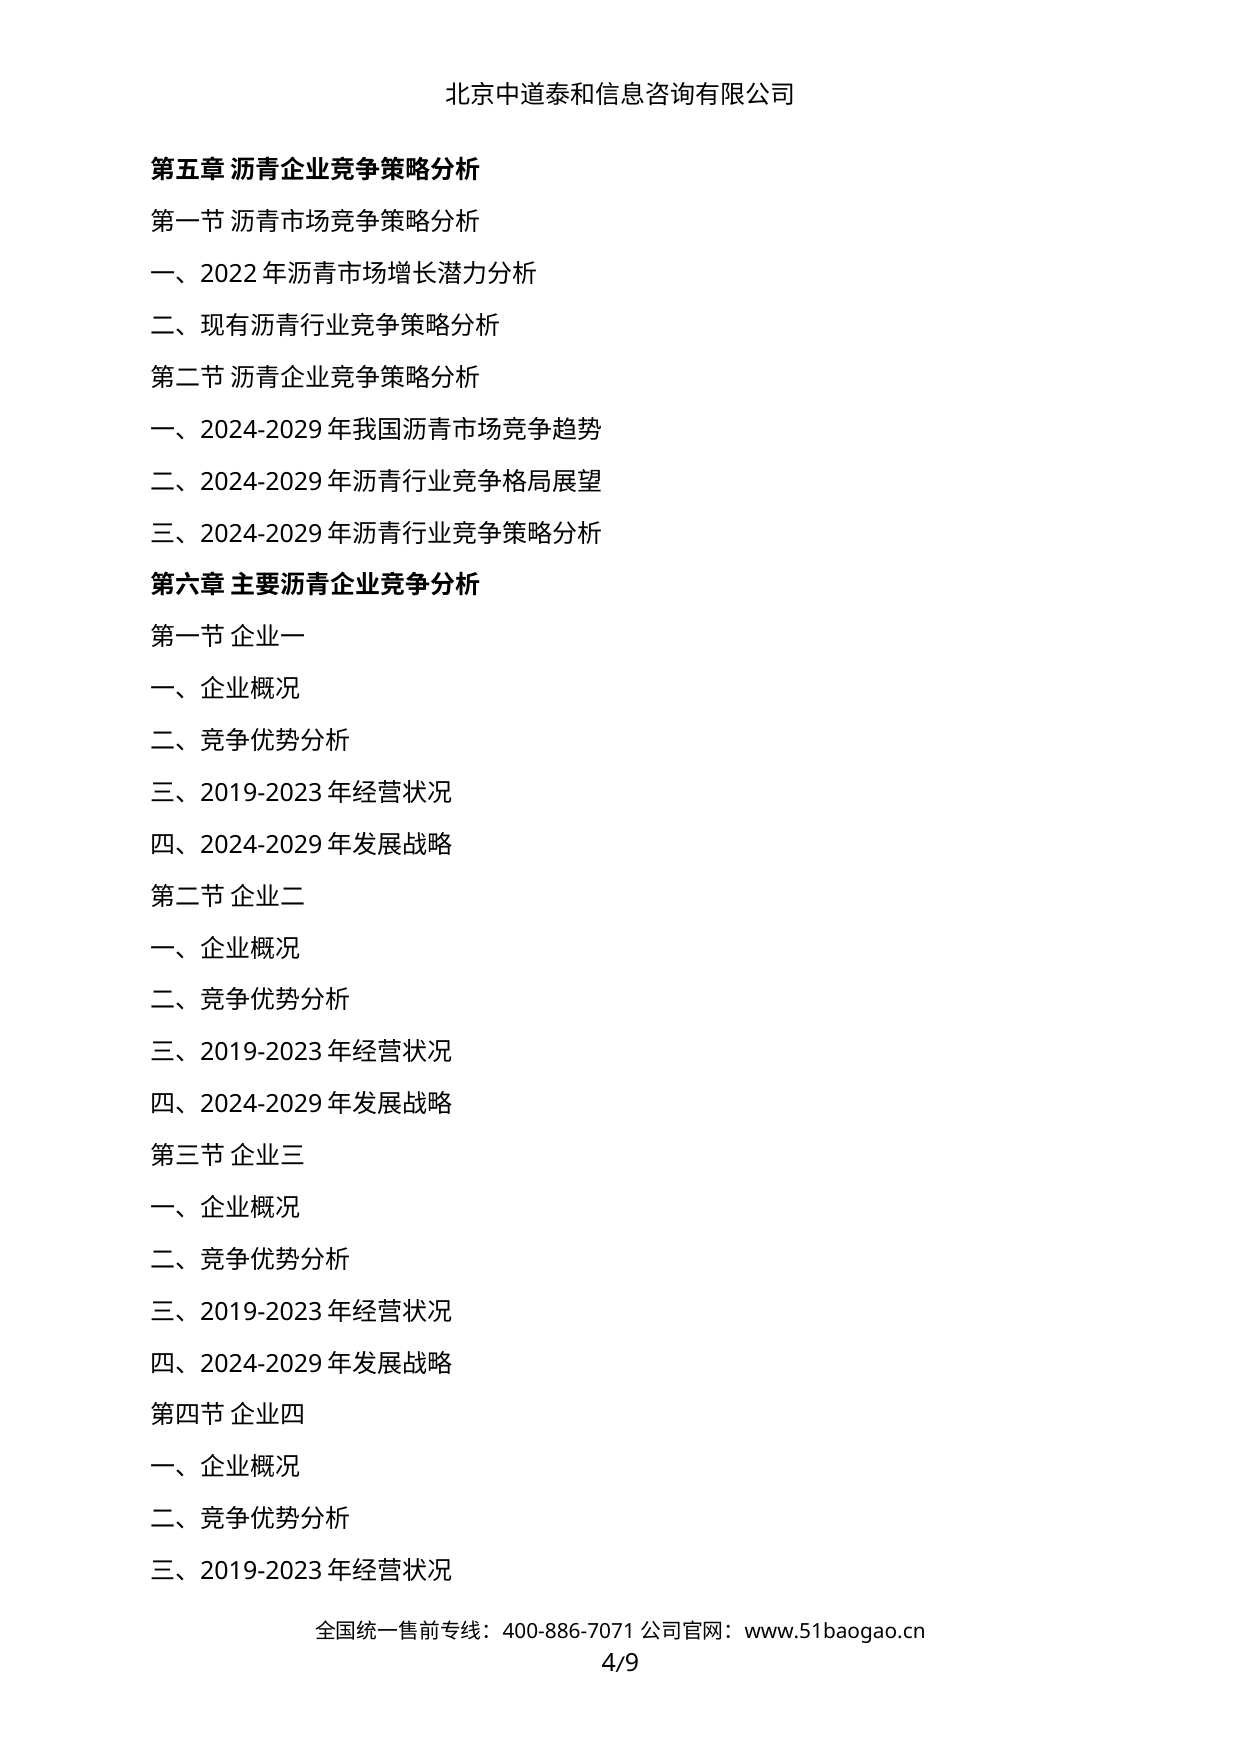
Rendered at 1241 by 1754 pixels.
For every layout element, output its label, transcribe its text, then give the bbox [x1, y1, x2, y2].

text 第二节 沥青企业竞争策略分析 [150, 357, 1090, 394]
text 三、2024-2029年沥青行业竞争策略分析 [150, 513, 1090, 549]
text 三、2019-2023年经营状况 [150, 1551, 1090, 1587]
text 第二节 企业二 [150, 876, 1090, 912]
text 第四节 企业四 [150, 1395, 1090, 1431]
text 四、2024-2029年发展战略 [150, 1343, 1090, 1379]
text 第五章 沥青企业竞争策略分析 [150, 150, 1090, 186]
text 四、2024-2029年发展战略 [150, 824, 1090, 861]
text 一、2024-2029年我国沥青市场竞争趋势 [150, 409, 1090, 446]
text 二、竞争优势分析 [150, 1499, 1090, 1535]
text 一、2022年沥青市场增长潜力分析 [150, 254, 1090, 290]
text 二、竞争优势分析 [150, 980, 1090, 1016]
text 三、2019-2023年经营状况 [150, 772, 1090, 809]
text 三、2019-2023年经营状况 [150, 1291, 1090, 1327]
text 第一节 企业一 [150, 617, 1090, 653]
text 一、企业概况 [150, 1447, 1090, 1483]
text 第三节 企业三 [150, 1136, 1090, 1172]
text 二、竞争优势分析 [150, 1239, 1090, 1276]
text 四、2024-2029年发展战略 [150, 1084, 1090, 1120]
text 二、现有沥青行业竞争策略分析 [150, 306, 1090, 342]
text 二、2024-2029年沥青行业竞争格局展望 [150, 461, 1090, 497]
text 一、企业概况 [150, 1187, 1090, 1224]
text 第一节 沥青市场竞争策略分析 [150, 202, 1090, 238]
text 一、企业概况 [150, 928, 1090, 964]
text 三、2019-2023年经营状况 [150, 1032, 1090, 1068]
text 一、企业概况 [150, 669, 1090, 705]
text 二、竞争优势分析 [150, 721, 1090, 757]
text 第六章 主要沥青企业竞争分析 [150, 565, 1090, 601]
